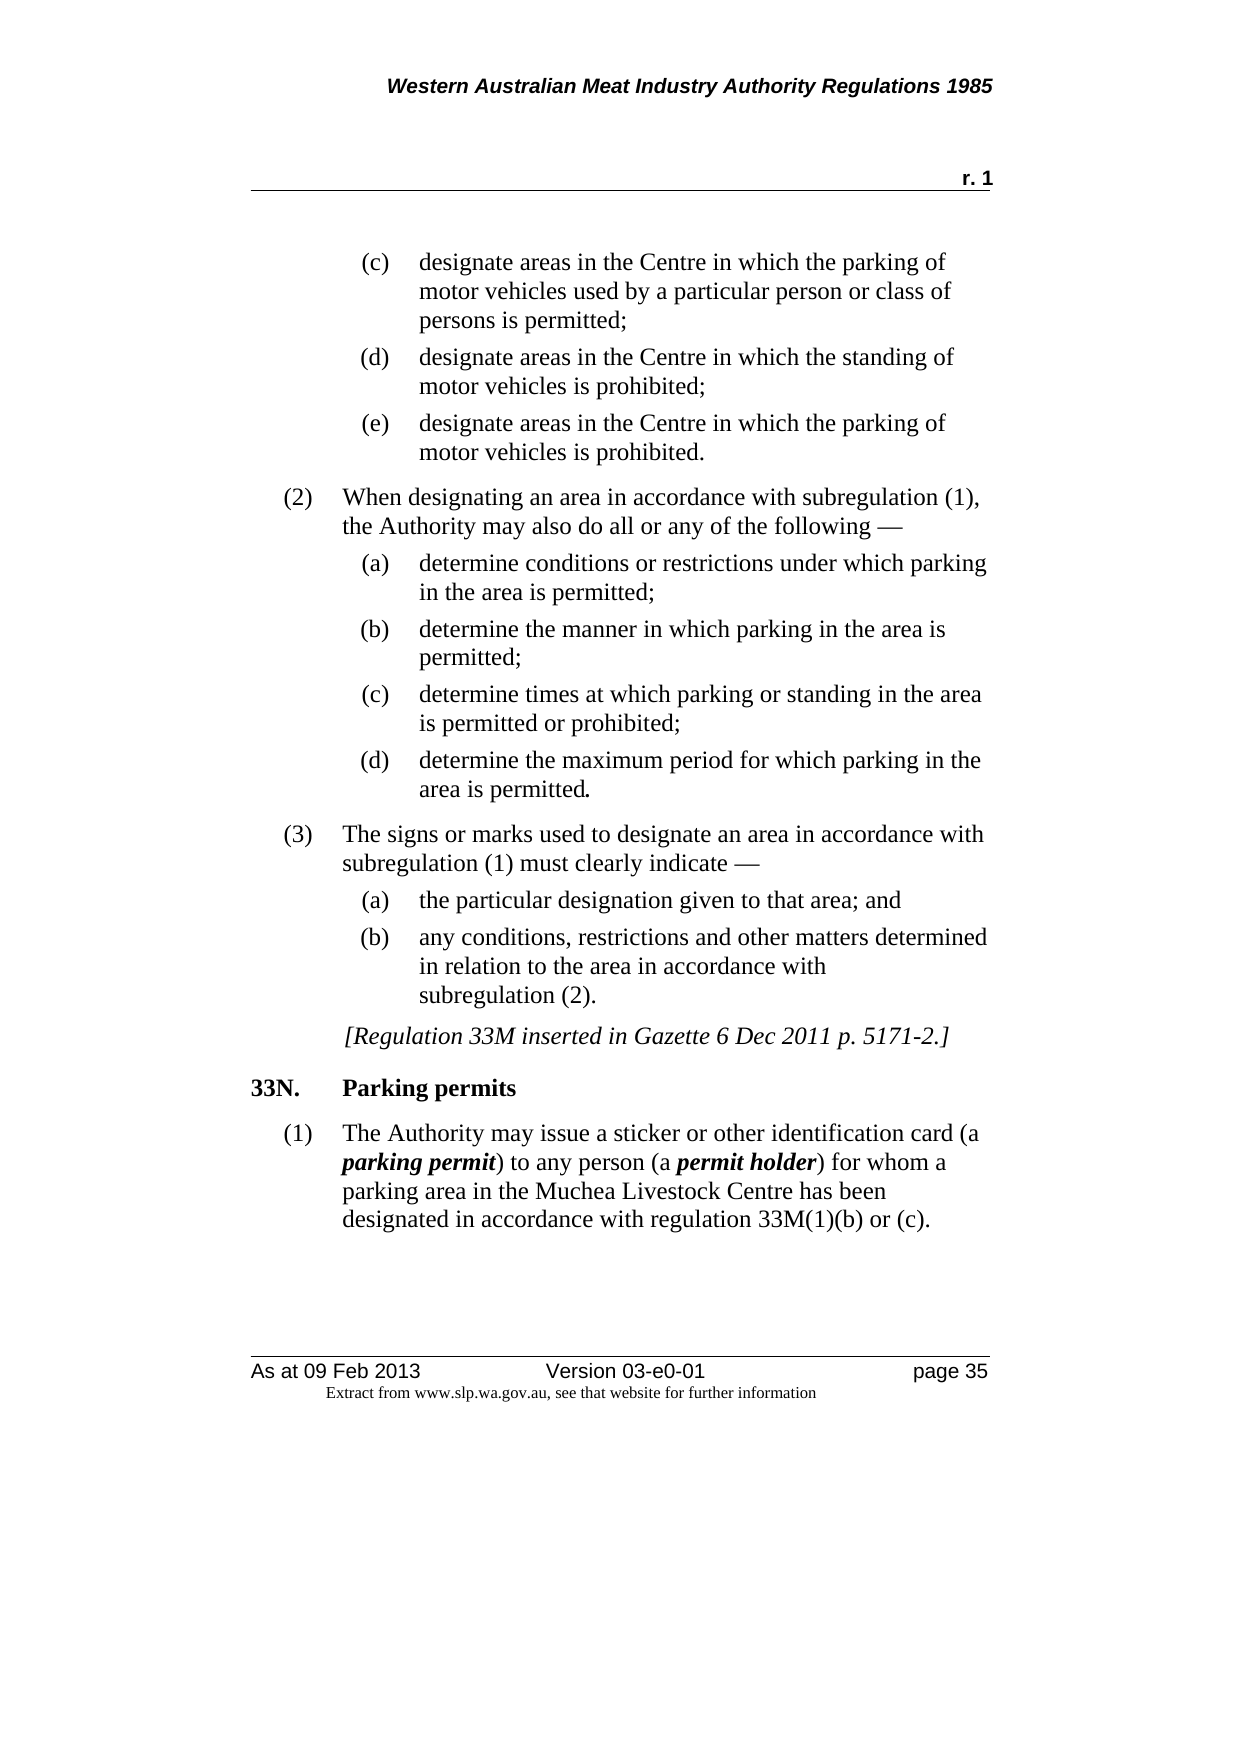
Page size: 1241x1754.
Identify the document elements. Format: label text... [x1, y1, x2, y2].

text (a) determine conditions or restrictions under which parking in the area is permitted; [251, 548, 990, 605]
text (b) determine the manner in which parking in the area is permitted; [251, 614, 990, 671]
text (3) The signs or marks used to designate an area in accordance with subregulation (1) must clearly indicate — [251, 819, 990, 877]
text (c) determine times at which parking or standing in the area is permitted or prohibited; [251, 679, 990, 737]
text (2) When designating an area in accordance with subregulation (1), the Authority may also do all or any of the following — [251, 482, 990, 539]
text [Regulation 33M inserted in Gazette 6 Dec 2011 p. 5171-2.] [251, 1021, 990, 1050]
text (d) determine the maximum period for which parking in the area is permitted. [251, 745, 990, 803]
text (b) any conditions, restrictions and other matters determined in relation to the area in accordance with subregulation (2). [251, 922, 990, 1009]
text (1) The Authority may issue a sticker or other identification card (a parking permit) to any person (a permit holder) for whom a parking area in the Muchea Livestock Centre has been designated in accordance with regulation 33M(1)(b) or (c). [251, 1118, 990, 1233]
text (a) the particular designation given to that area; and [251, 885, 990, 914]
subtitle 33N. Parking permits [251, 1073, 990, 1102]
text (c) designate areas in the Centre in which the parking of motor vehicles used by a particular person or class of persons is permitted; [251, 247, 990, 334]
text (d) designate areas in the Centre in which the standing of motor vehicles is prohibited; [251, 342, 990, 399]
text (e) designate areas in the Centre in which the parking of motor vehicles is prohibited. [251, 408, 990, 465]
